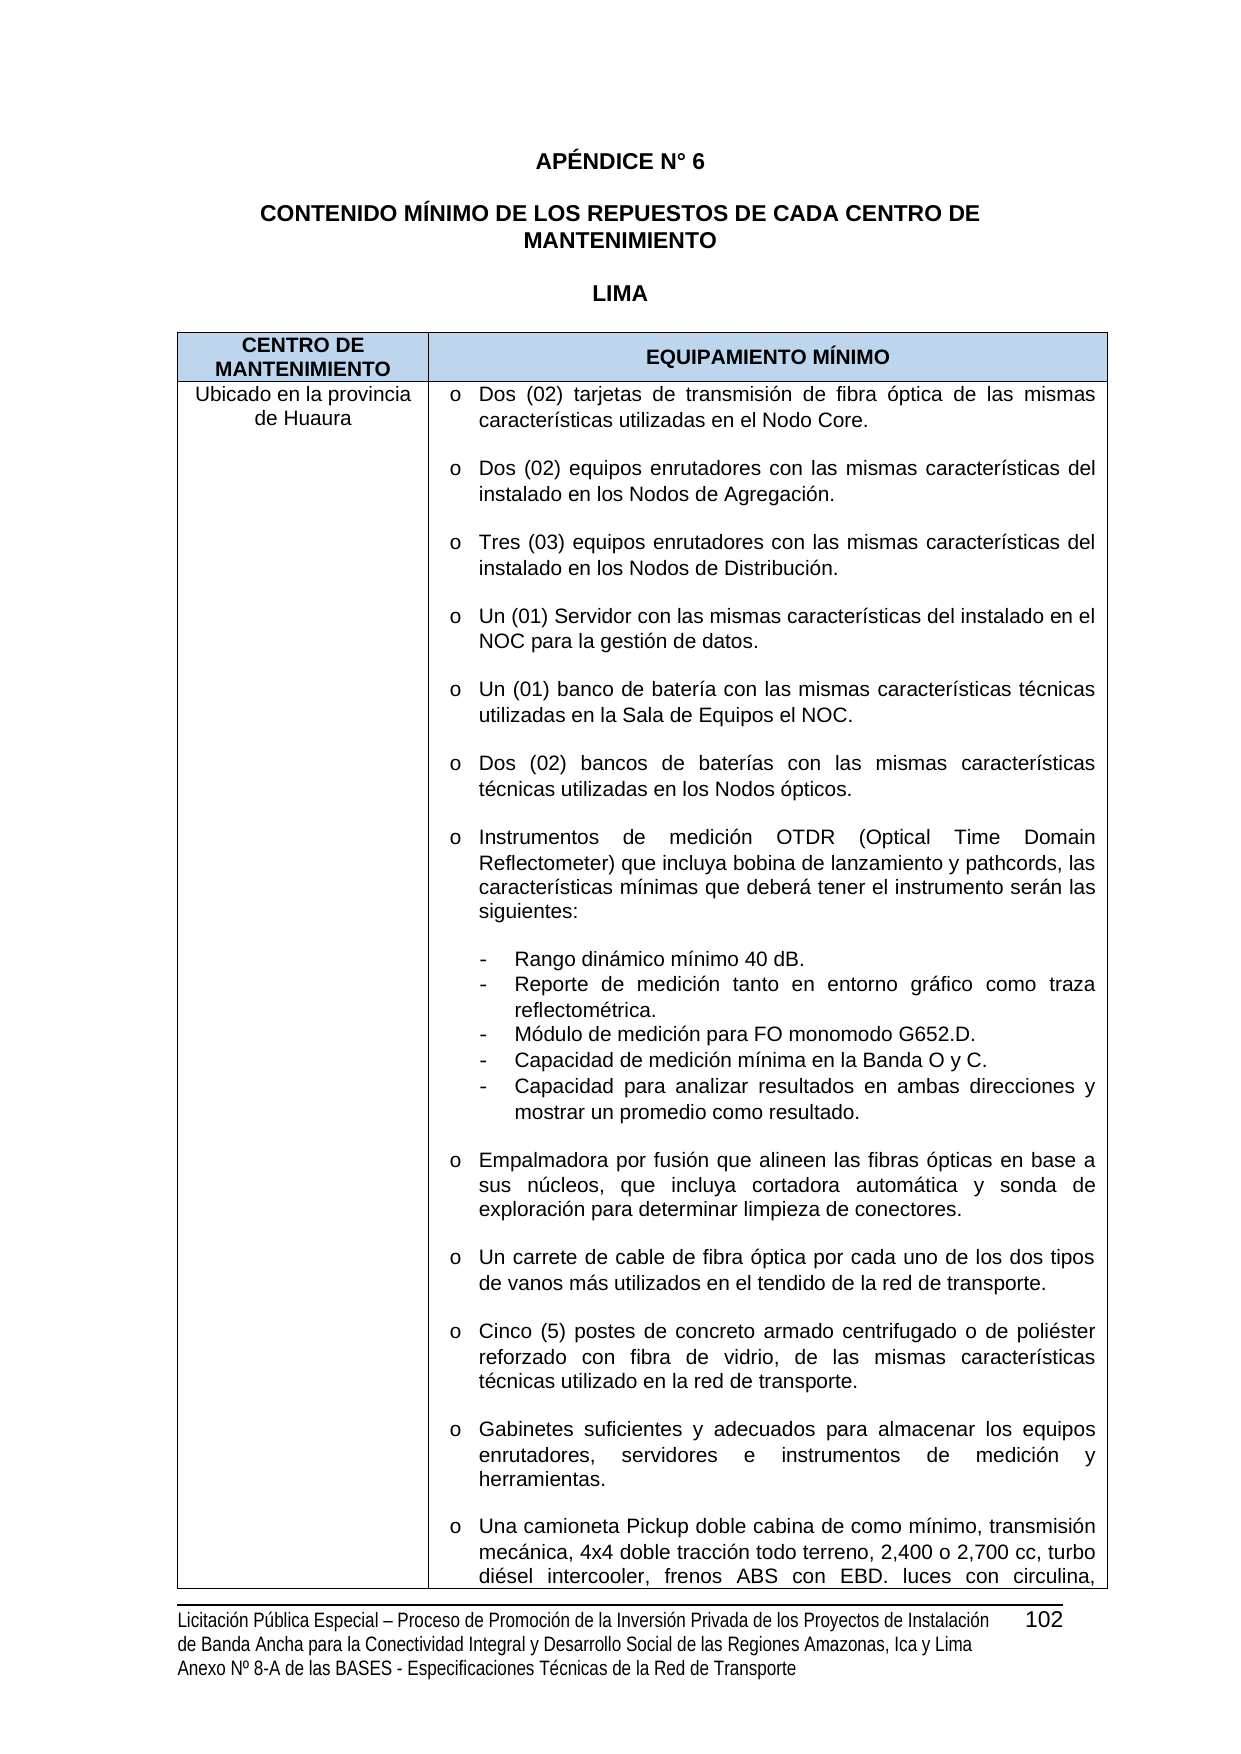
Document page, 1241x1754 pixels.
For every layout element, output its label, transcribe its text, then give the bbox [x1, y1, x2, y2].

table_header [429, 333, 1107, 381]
text LIMA [177, 279, 1063, 306]
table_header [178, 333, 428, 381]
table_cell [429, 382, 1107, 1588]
text CONTENIDO MÍNIMO DE LOS REPUESTOS DE CADA CENTRO DE MANTENIMIENTO [177, 200, 1063, 253]
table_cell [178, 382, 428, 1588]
text APÉNDICE N° 6 [177, 148, 1063, 174]
